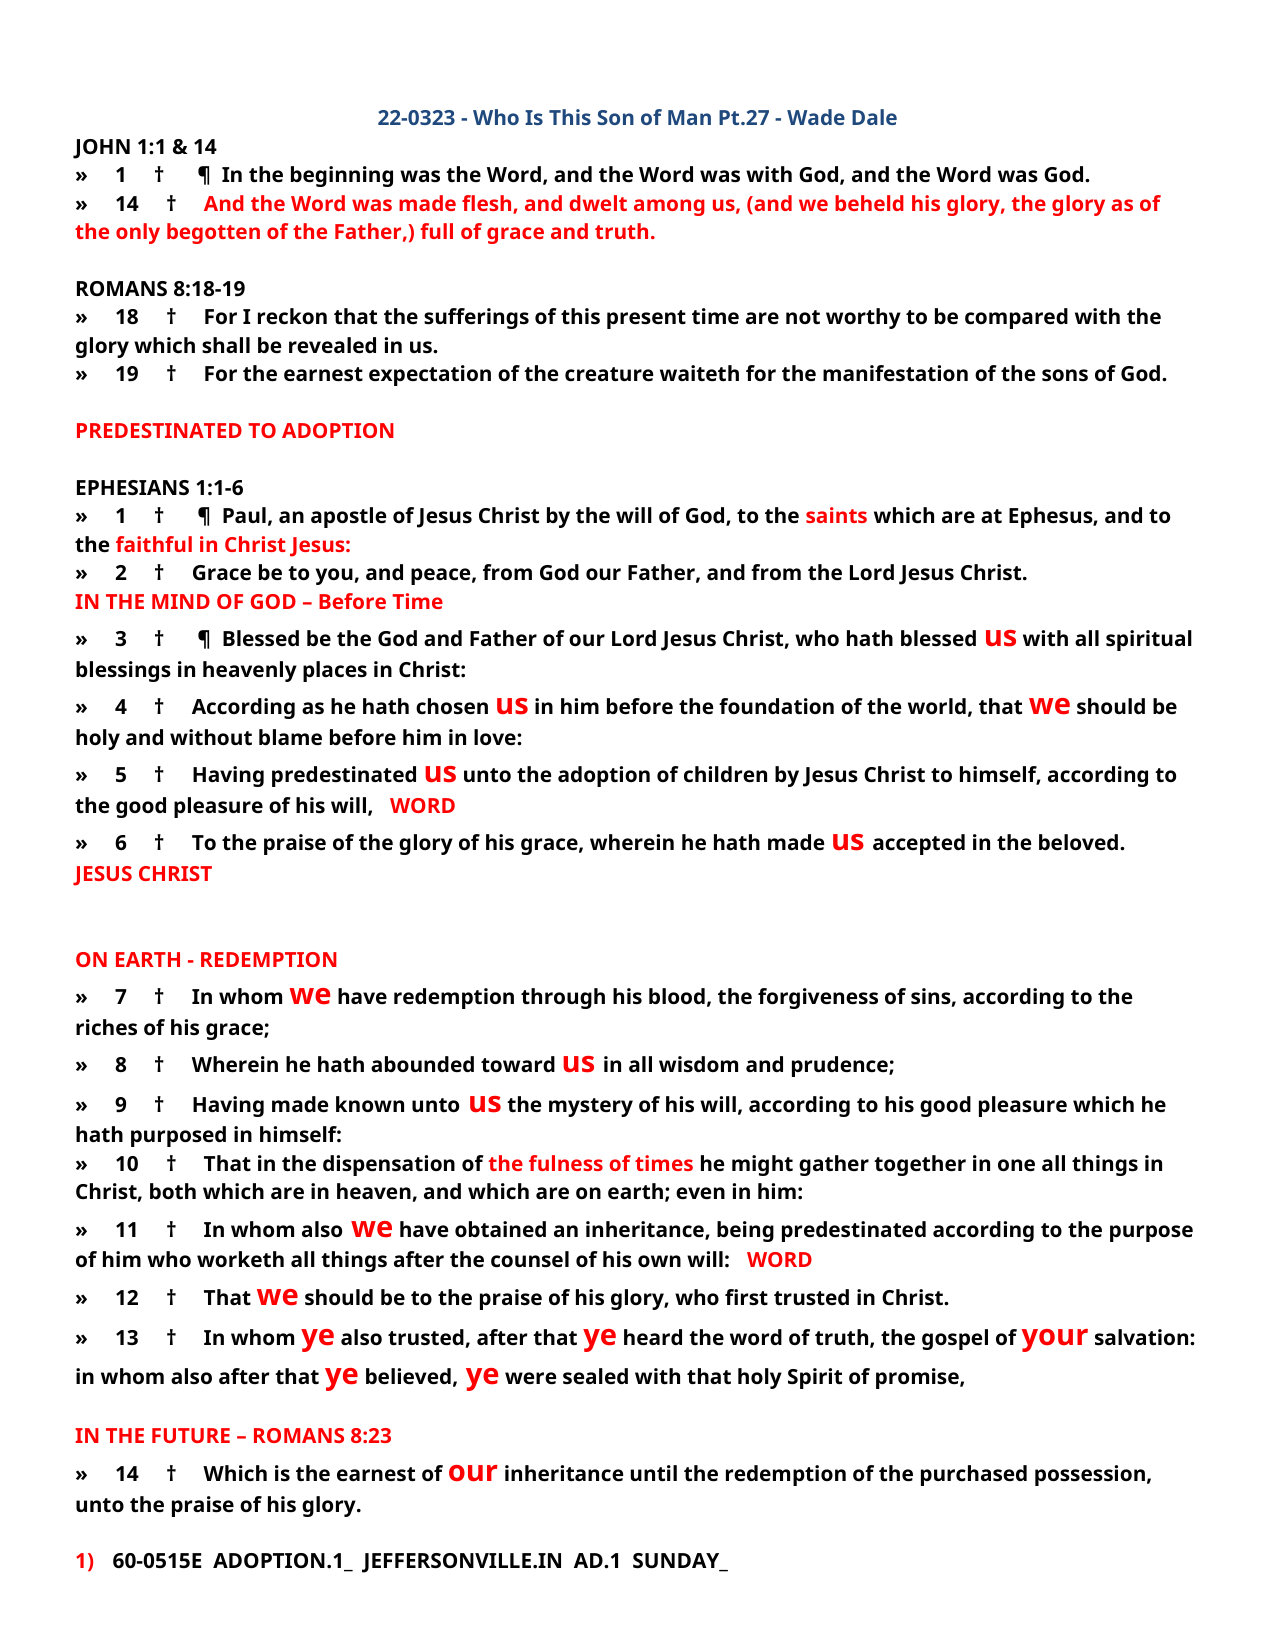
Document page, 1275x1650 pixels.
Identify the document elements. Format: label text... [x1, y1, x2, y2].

text » 14 † And the Word was made flesh, and dwelt among us, (and we beheld his glory, the glory as of the only begotten of the Father,) full of grace and truth. [75, 189, 1200, 246]
text » 19 † For the earnest expectation of the creature waiteth for the manifestation of the sons of God. [75, 359, 1200, 388]
list 60-0515E ADOPTION.1_ JEFFERSONVILLE.IN AD.1 SUNDAY_ [75, 1547, 1200, 1575]
text ON EARTH - REDEMPTION [75, 945, 1200, 973]
text » 4 † According as he hath chosen us in him before the foundation of the world, that we should be holy and without blame before him in love: [75, 683, 1200, 752]
text » 1 † ¶ Paul, an apostle of Jesus Christ by the will of God, to the saints which are at Ephesus, and to the faithful in Christ Jesus: [75, 502, 1200, 558]
text » 5 † Having predestinated us unto the adoption of children by Jesus Christ to himself, according to the good pleasure of his will, WORD [75, 752, 1200, 820]
text » 3 † ¶ Blessed be the God and Father of our Lord Jesus Christ, who hath blessed us with all spiritual blessings in heavenly places in Christ: [75, 615, 1200, 683]
text » 2 † Grace be to you, and peace, from God our Father, and from the Lord Jesus Christ. [75, 558, 1200, 587]
text » 18 † For I reckon that the sufferings of this present time are not worthy to be compared with the glory which shall be revealed in us. [75, 302, 1200, 359]
text 22-0323 - Who Is This Son of Man Pt.27 - Wade Dale [75, 103, 1200, 132]
text ROMANS 8:18-19 [75, 274, 1200, 302]
text » 6 † To the praise of the glory of his grace, wherein he hath made us accepted in the beloved. JESUS CHRIST [75, 820, 1200, 888]
text JOHN 1:1 & 14 [75, 132, 1200, 160]
text » 11 † In whom also we have obtained an inheritance, being predestinated according to the purpose of him who worketh all things after the counsel of his own will: WORD [75, 1206, 1200, 1274]
text » 14 † Which is the earnest of our inheritance until the redemption of the purchased possession, unto the praise of his glory. [75, 1450, 1200, 1518]
text » 13 † In whom ye also trusted, after that ye heard the word of truth, the gospel of your salvation: in whom also after that ye believed, ye were sealed with that holy Spirit of promise, [75, 1314, 1200, 1393]
text IN THE FUTURE – ROMANS 8:23 [75, 1422, 1200, 1450]
text PREDESTINATED TO ADOPTION [75, 416, 1200, 445]
text » 8 † Wherein he hath abounded toward us in all wisdom and prudence; [75, 1041, 1200, 1081]
text » 1 † ¶ In the beginning was the Word, and the Word was with God, and the Word was God. [75, 160, 1200, 189]
text EPHESIANS 1:1-6 [75, 473, 1200, 502]
text » 9 † Having made known unto us the mystery of his will, according to his good pleasure which he hath purposed in himself: [75, 1081, 1200, 1149]
text » 12 † That we should be to the praise of his glory, who first trusted in Christ. [75, 1274, 1200, 1314]
text » 10 † That in the dispensation of the fulness of times he might gather together in one all things in Christ, both which are in heaven, and which are on earth; even in him: [75, 1149, 1200, 1206]
text » 7 † In whom we have redemption through his blood, the forgiveness of sins, according to the riches of his grace; [75, 973, 1200, 1041]
text IN THE MIND OF GOD – Before Time [75, 587, 1200, 615]
